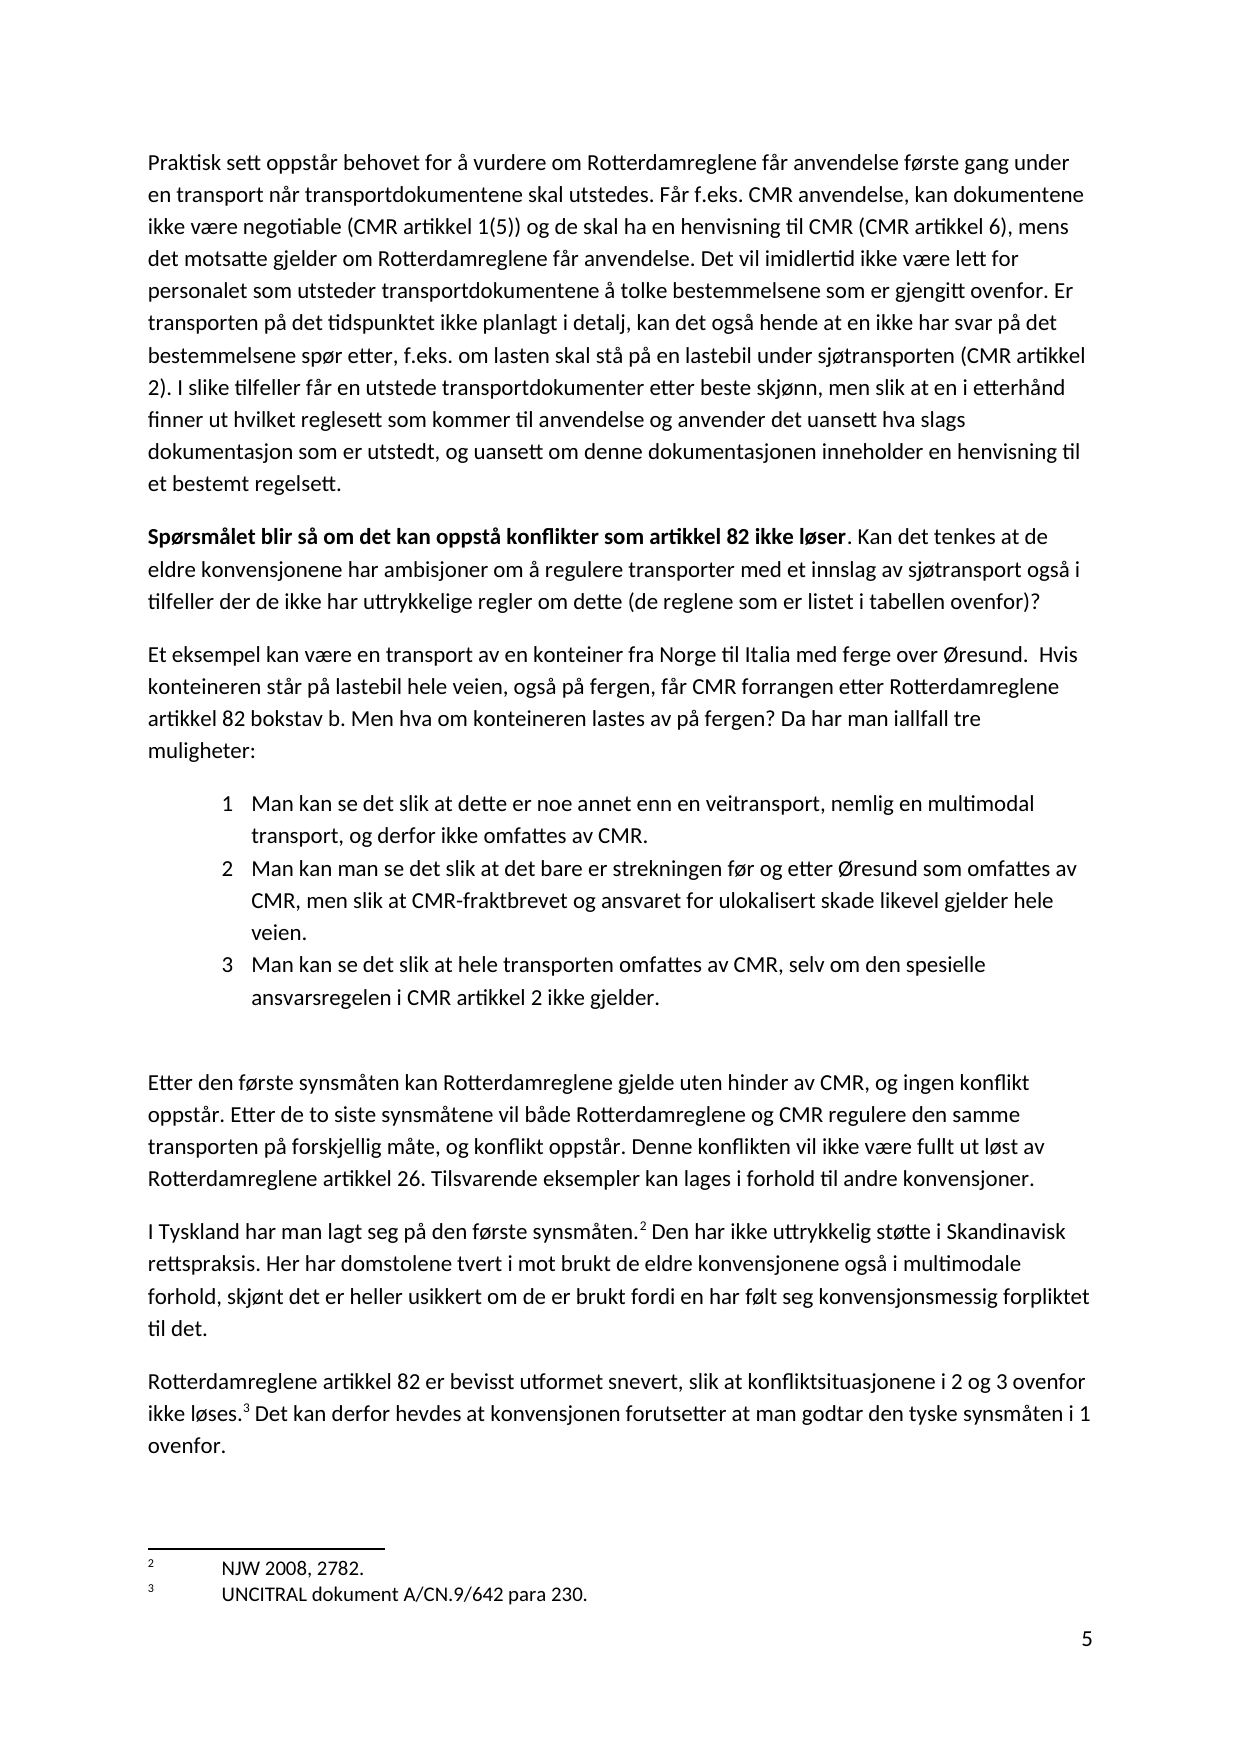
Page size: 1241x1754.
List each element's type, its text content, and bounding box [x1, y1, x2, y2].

text Praktisk sett oppstår behovet for å vurdere om Rotterdamreglene får anvendelse første gang under en transport når transportdokumentene skal utstedes. Får f.eks. CMR anvendelse, kan dokumentene ikke være negotiable (CMR artikkel 1(5)) og de skal ha en henvisning til CMR (CMR artikkel 6), mens det motsatte gjelder om Rotterdamreglene får anvendelse. Det vil imidlertid ikke være lett for personalet som utsteder transportdokumentene å tolke bestemmelsene som er gjengitt ovenfor. Er transporten på det tidspunktet ikke planlagt i detalj, kan det også hende at en ikke har svar på det bestemmelsene spør etter, f.eks. om lasten skal stå på en lastebil under sjøtransporten (CMR artikkel 2). I slike tilfeller får en utstede transportdokumenter etter beste skjønn, men slik at en i etterhånd finner ut hvilket reglesett som kommer til anvendelse og anvender det uansett hva slags dokumentasjon som er utstedt, og uansett om denne dokumentasjonen inneholder en henvisning til et bestemt regelsett. [148, 148, 1093, 497]
text I Tyskland har man lagt seg på den første synsmåten. Den har ikke uttrykkelig støtte i Skandinavisk rettspraksis. Her har domstolene tvert i mot brukt de eldre konvensjonene også i multimodale forhold, skjønt det er heller usikkert om de er brukt fordi en har følt seg konvensjonsmessig forpliktet til det. [148, 1217, 1093, 1342]
text Spørsmålet blir så om det kan oppstå konflikter som artikkel 82 ikke løser. Kan det tenkes at de eldre konvensjonene har ambisjoner om å regulere transporter med et innslag av sjøtransport også i tilfeller der de ikke har uttrykkelige regler om dette (de reglene som er listet i tabellen ovenfor)? [148, 522, 1093, 615]
text 1 Man kan se det slik at dette er noe annet enn en veitransport, nemlig en multimodal transport, og derfor ikke omfattes av CMR. [221, 789, 1093, 850]
text 2 Man kan man se det slik at det bare er strekningen før og etter Øresund som omfattes av CMR, men slik at CMR-fraktbrevet og ansvaret for ulokalisert skade likevel gjelder hele veien. [221, 854, 1093, 946]
text 3 Man kan se det slik at hele transporten omfattes av CMR, selv om den spesielle ansvarsregelen i CMR artikkel 2 ikke gjelder. [221, 950, 1093, 1011]
text Rotterdamreglene artikkel 82 er bevisst utformet snevert, slik at konfliktsituasjonene i 2 og 3 ovenfor ikke løses. Det kan derfor hevdes at konvensjonen forutsetter at man godtar den tyske synsmåten i 1 ovenfor. [148, 1367, 1093, 1459]
text Et eksempel kan være en transport av en konteiner fra Norge til Italia med ferge over Øresund. Hvis konteineren står på lastebil hele veien, også på fergen, får CMR forrangen etter Rotterdamreglene artikkel 82 bokstav b. Men hva om konteineren lastes av på fergen? Da har man iallfall tre muligheter: [148, 640, 1093, 764]
text Etter den første synsmåten kan Rotterdamreglene gjelde uten hinder av CMR, og ingen konflikt oppstår. Etter de to siste synsmåtene vil både Rotterdamreglene og CMR regulere den samme transporten på forskjellig måte, og konflikt oppstår. Denne konflikten vil ikke være fullt ut løst av Rotterdamreglene artikkel 26. Tilsvarende eksempler kan lages i forhold til andre konvensjoner. [148, 1068, 1093, 1192]
